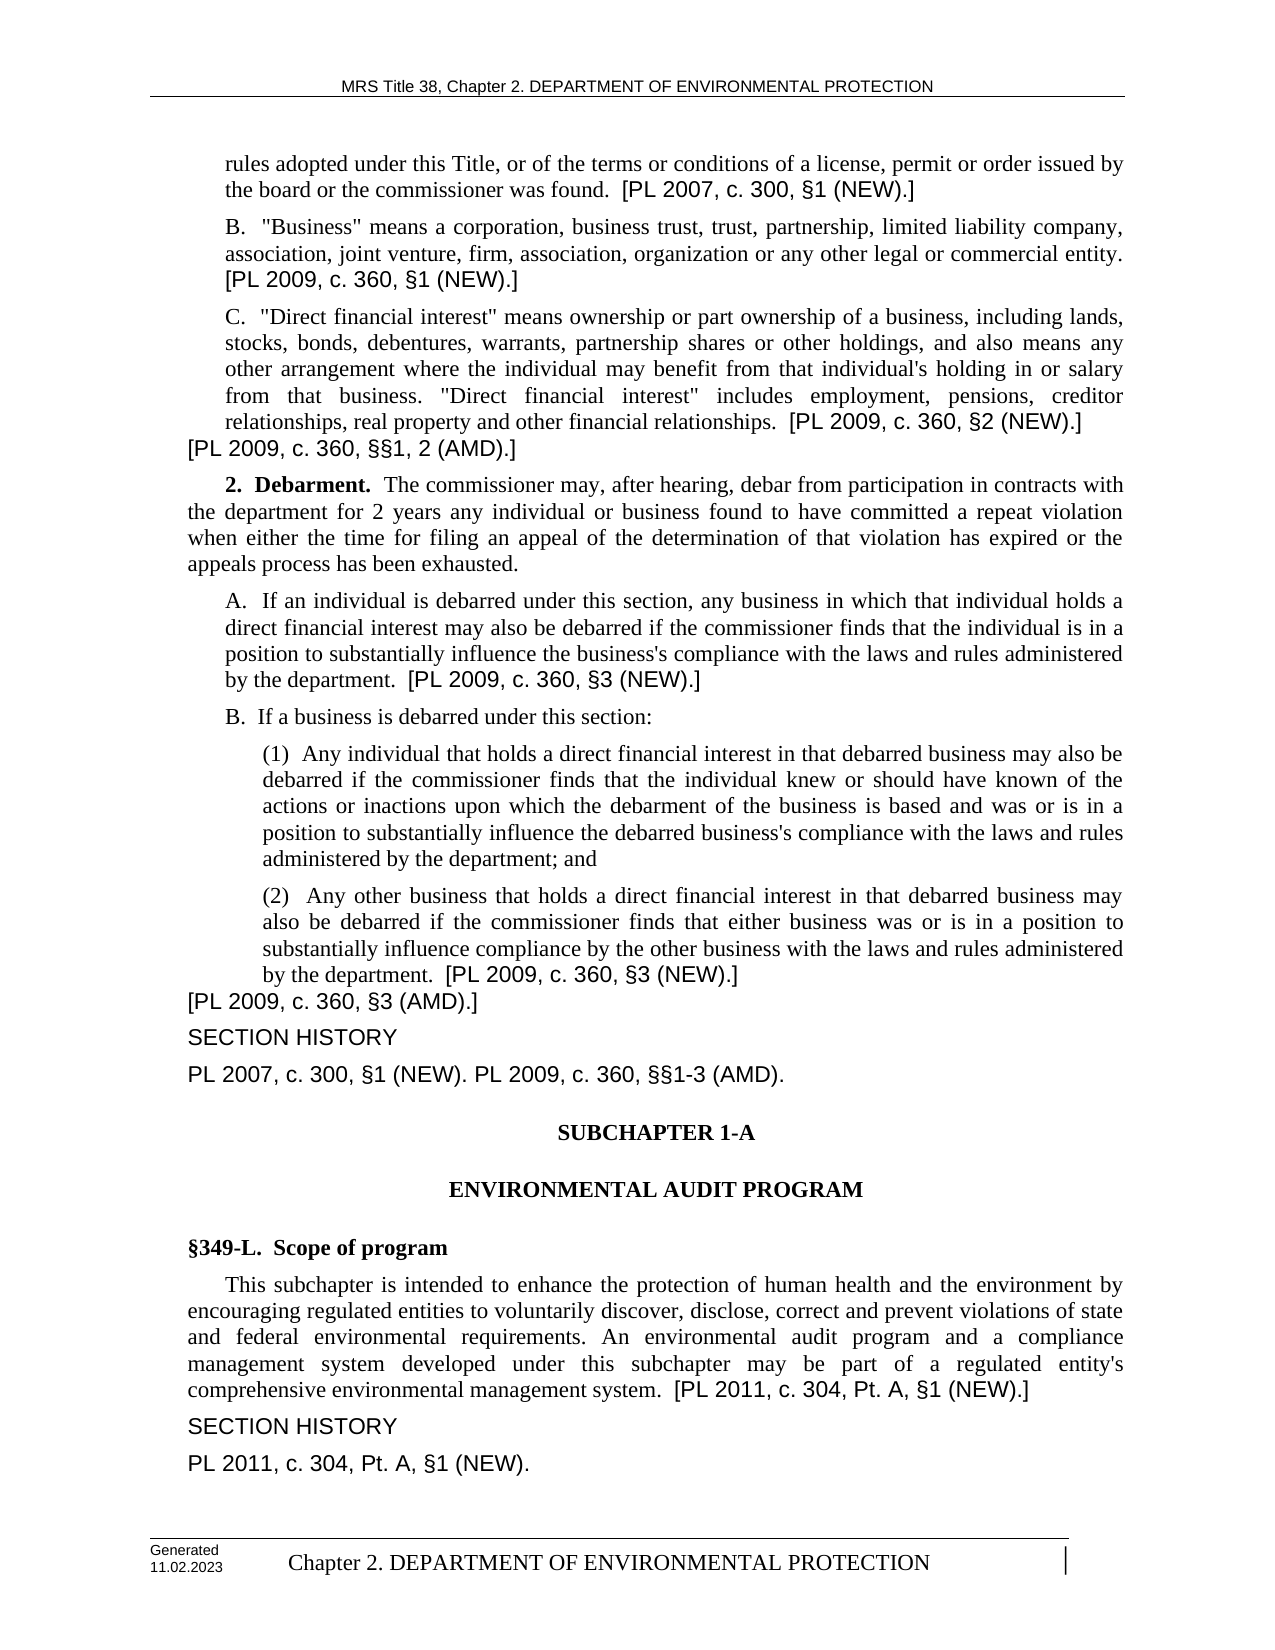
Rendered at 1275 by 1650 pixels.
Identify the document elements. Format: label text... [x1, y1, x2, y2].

text SUBCHAPTER 1-A [187, 1119, 1125, 1145]
text (2) Any other business that holds a direct financial interest in that debarred business may also be debarred if the commissioner finds that either business was or is in a position to substantially influence compliance by the other business with the laws and rules administered by the department. [PL 2009, c. 360, §3 (NEW).] [262, 882, 1125, 988]
text C. "Direct financial interest" means ownership or part ownership of a business, including lands, stocks, bonds, debentures, warrants, partnership shares or other holdings, and also means any other arrangement where the individual may benefit from that individual's holding in or salary from that business. "Direct financial interest" includes employment, pensions, creditor relationships, real property and other financial relationships. [PL 2009, c. 360, §2 (NEW).] [225, 303, 1125, 434]
text [PL 2009, c. 360, §3 (AMD).] [187, 988, 1125, 1014]
text §349-L. Scope of program [187, 1234, 1125, 1260]
text [PL 2009, c. 360, §§1, 2 (AMD).] [187, 434, 1125, 461]
text (1) Any individual that holds a direct financial interest in that debarred business may also be debarred if the commissioner finds that the individual knew or should have known of the actions or inactions upon which the debarment of the business is based and was or is in a position to substantially influence the debarred business's compliance with the laws and rules administered by the department; and [262, 740, 1125, 872]
text B. "Business" means a corporation, business trust, trust, partnership, limited liability company, association, joint venture, firm, association, organization or any other legal or commercial entity. [PL 2009, c. 360, §1 (NEW).] [225, 213, 1125, 292]
text A. If an individual is debarred under this section, any business in which that individual holds a direct financial interest may also be debarred if the commissioner finds that the individual is in a position to substantially influence the business's compliance with the laws and rules administered by the department. [PL 2009, c. 360, §3 (NEW).] [225, 587, 1125, 693]
text 2. Debarment. The commissioner may, after hearing, debar from participation in contracts with the department for 2 years any individual or business found to have committed a repeat violation when either the time for filing an appeal of the determination of that violation has expired or the appeals process has been exhausted. [187, 471, 1125, 577]
text SECTION HISTORY [187, 1413, 1125, 1439]
text SECTION HISTORY [187, 1024, 1125, 1051]
text B. If a business is debarred under this section: [225, 703, 1125, 729]
text This subchapter is intended to enhance the protection of human health and the environment by encouraging regulated entities to voluntarily discover, disclose, correct and prevent violations of state and federal environmental requirements. An environmental audit program and a compliance management system developed under this subchapter may be part of a regulated entity's comprehensive environmental management system. [PL 2011, c. 304, Pt. A, §1 (NEW).] [187, 1271, 1125, 1403]
text ENVIRONMENTAL AUDIT PROGRAM [187, 1176, 1125, 1203]
text PL 2011, c. 304, Pt. A, §1 (NEW). [187, 1450, 1125, 1476]
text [225, 150, 1125, 203]
text PL 2007, c. 300, §1 (NEW). PL 2009, c. 360, §§1-3 (AMD). [187, 1061, 1125, 1087]
